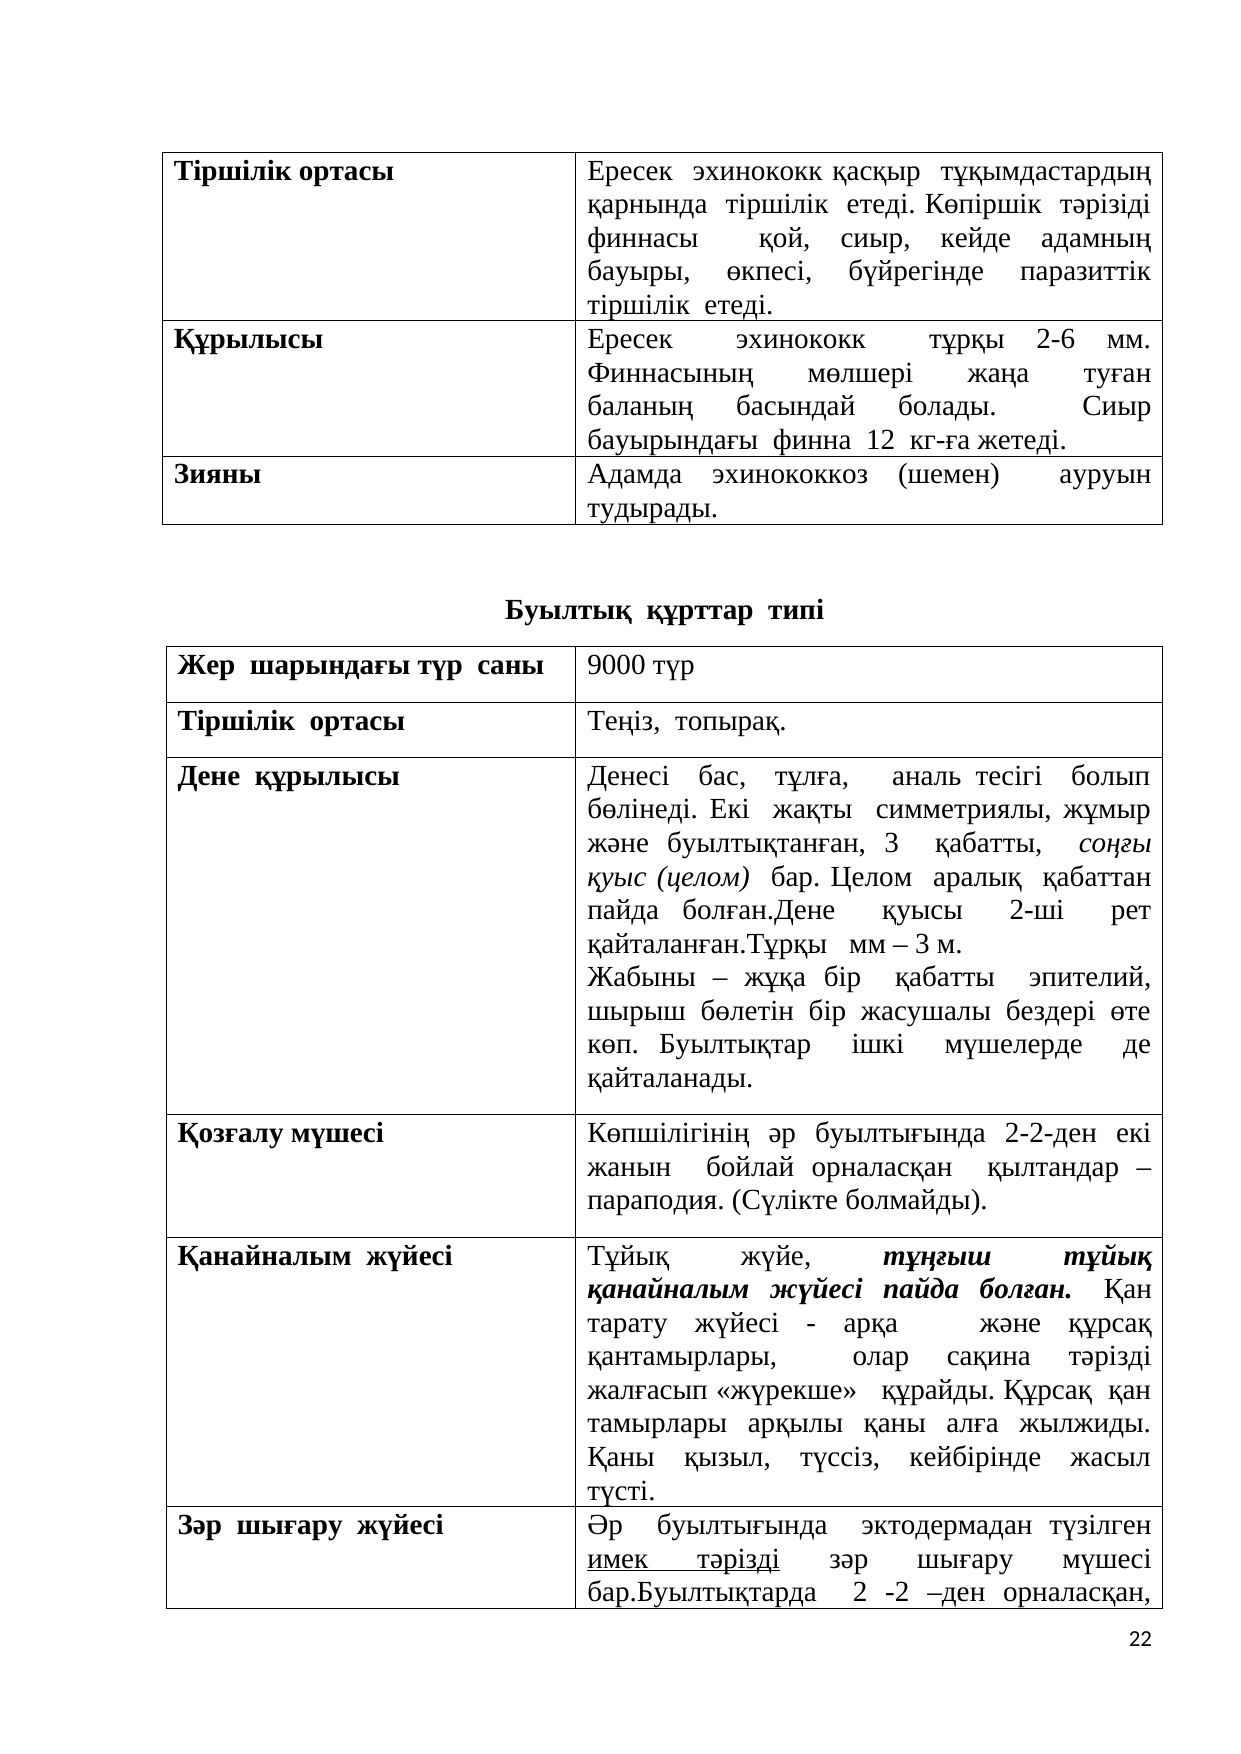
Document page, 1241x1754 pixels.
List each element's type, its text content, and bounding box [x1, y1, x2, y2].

table_cell Денесі бас, тұлға, аналь тесігі болып бөлінеді. Екі жақты симметриялы, жұмыр және буылтықтанған, 3 қабатты, соңғы қуыс (целом) бар. Целом аралық қабаттан пайда болған.Дене қуысы 2-ші рет қайталанған.Тұрқы мм – 3 м. Жабыны – жұқа бір қабатты эпителий, шырыш бөлетін бір жасушалы бездері өте көп. Буылтықтар ішкі мүшелерде де қайталанады. [576, 758, 1162, 1114]
table_cell Ересек эхинококк тұрқы 2-6 мм. Финнасының мөлшері жаңа туған баланың басындай болады. Сиыр бауырындағы финна 12 кг-ға жетеді. [576, 321, 1162, 456]
table_cell Қозғалу мүшесі [167, 1115, 575, 1237]
table_header Жер шарындағы түр саны [167, 647, 575, 702]
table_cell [576, 1507, 1162, 1608]
table_header Тіршілік ортасы [163, 153, 575, 320]
table_cell Дене құрылысы [167, 758, 575, 1114]
table_cell Теңіз, топырақ. [576, 703, 1162, 757]
table_header Ересек эхинококк қасқыр тұқымдастардың қарнында тіршілік етеді. Көпіршік тәрізіді финнасы қой, сиыр, кейде адамның бауыры, өкпесі, бүйрегінде паразиттік тіршілік етеді. [576, 153, 1162, 320]
table_header 9000 түр [576, 647, 1162, 702]
table_cell Тұйық жүйе, тұңғыш тұйық қанайналым жүйесі пайда болған. Қан тарату жүйесі - арқа және құрсақ қантамырлары, олар сақина тәрізді жалғасып «жүрекше» құрайды. Құрсақ қан тамырлары арқылы қаны алға жылжиды. Қаны қызыл, түссіз, кейбірінде жасыл түсті. [576, 1238, 1162, 1506]
text Буылтық құрттар типі [177, 592, 1152, 625]
table_cell Қанайналым жүйесі [167, 1238, 575, 1506]
table_cell Тіршілік ортасы [167, 703, 575, 757]
table_cell Адамда эхинококкоз (шемен) ауруын тудырады. [576, 457, 1162, 524]
table_cell Көпшілігінің әр буылтығында 2-2-ден екі жанын бойлай орналасқан қылтандар – параподия. (Сүлікте болмайды). [576, 1115, 1162, 1237]
table_cell Зәр шығару жүйесі [167, 1507, 575, 1608]
table_cell Зияны [163, 457, 575, 524]
table_cell Құрылысы [163, 321, 575, 456]
